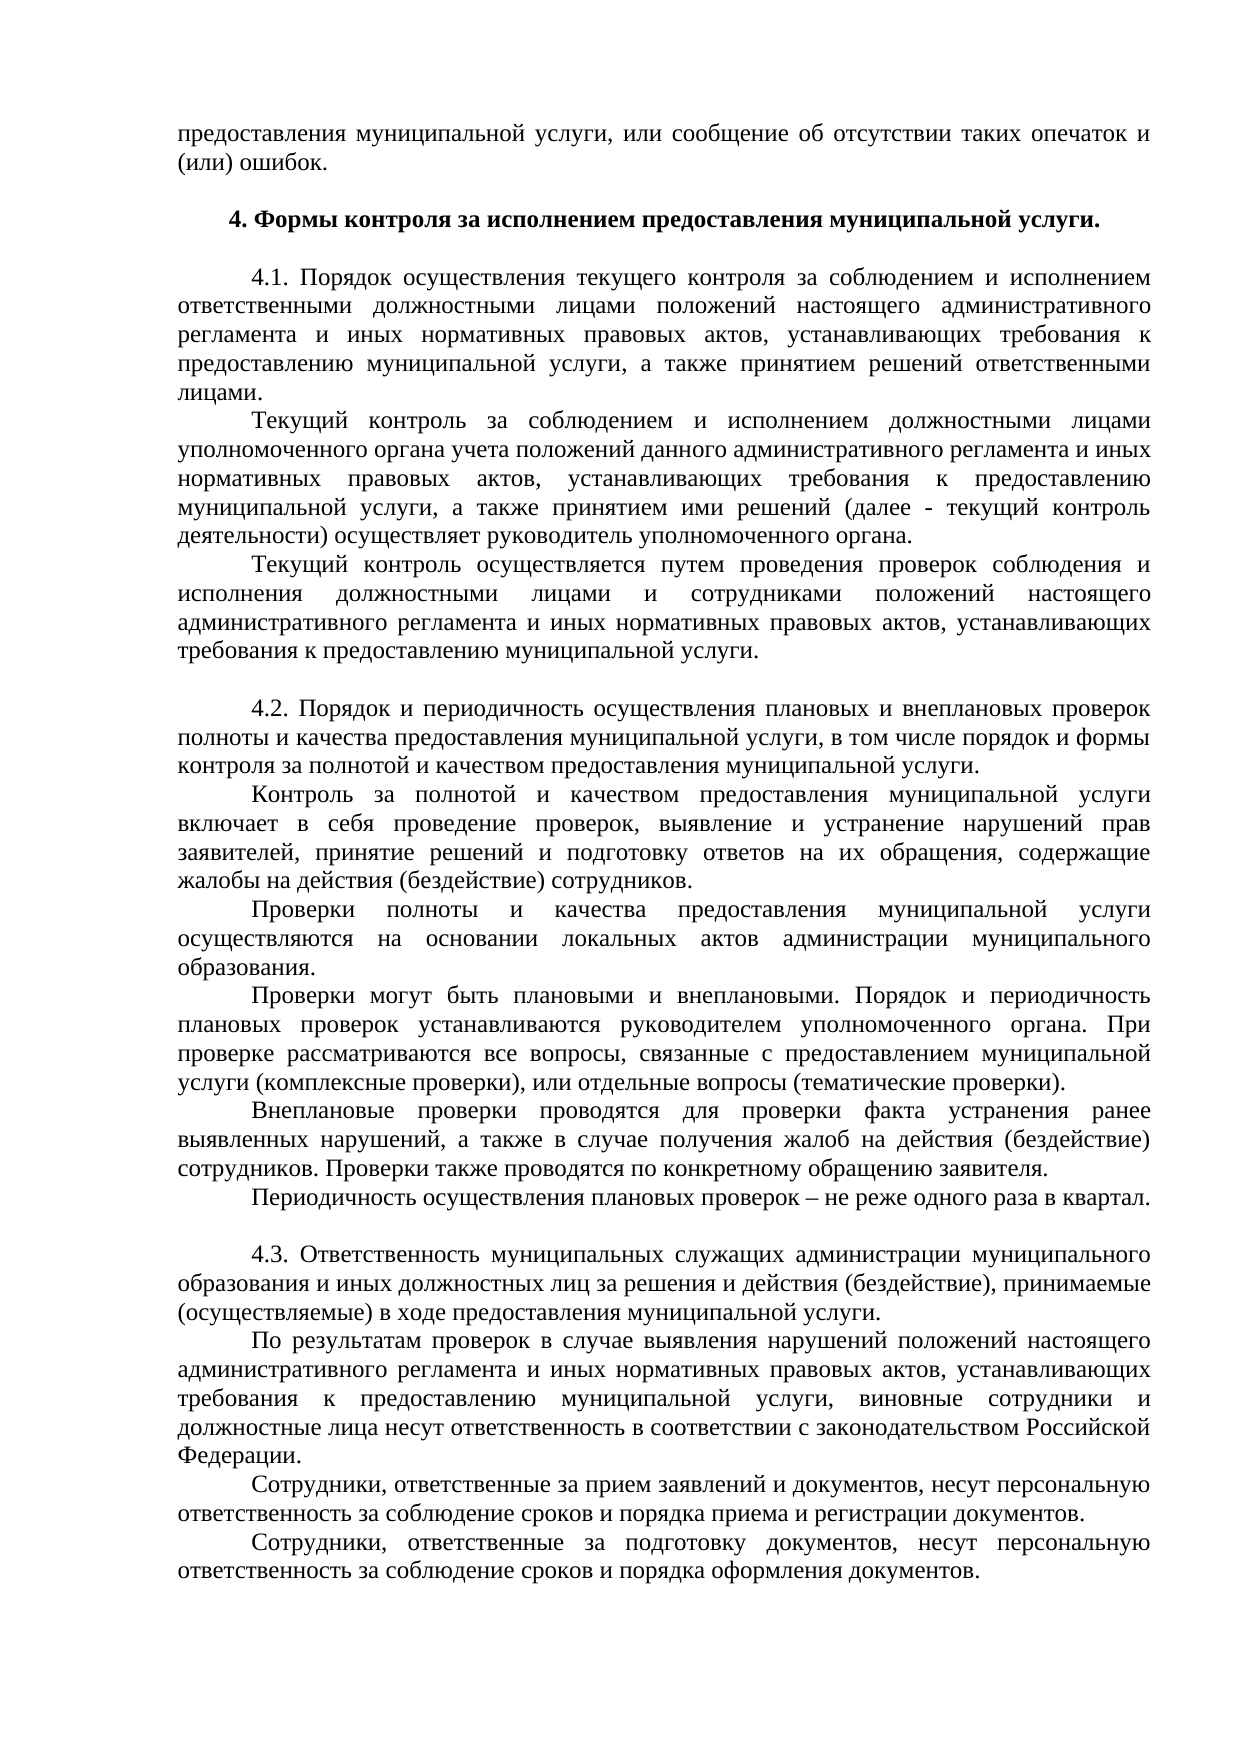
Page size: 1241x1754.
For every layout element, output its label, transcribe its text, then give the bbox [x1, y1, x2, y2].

text 4. Формы контроля за исполнением предоставления муниципальной услуги. [177, 204, 1152, 233]
text Внеплановые проверки проводятся для проверки факта устранения ранее выявленных нарушений, а также в случае получения жалоб на действия (бездействие) сотрудников. Проверки также проводятся по конкретному обращению заявителя. [177, 1096, 1152, 1182]
text Контроль за полнотой и качеством предоставления муниципальной услуги включает в себя проведение проверок, выявление и устранение нарушений прав заявителей, принятие решений и подготовку ответов на их обращения, содержащие жалобы на действия (бездействие) сотрудников. [177, 779, 1152, 894]
text 4.3. Ответственность муниципальных служащих администрации муниципального образования и иных должностных лиц за решения и действия (бездействие), принимаемые (осуществляемые) в ходе предоставления муниципальной услуги. [177, 1239, 1152, 1326]
text Проверки полноты и качества предоставления муниципальной услуги осуществляются на основании локальных актов администрации муниципального образования. [177, 894, 1152, 981]
text Сотрудники, ответственные за прием заявлений и документов, несут персональную ответственность за соблюдение сроков и порядка приема и регистрации документов. [177, 1469, 1152, 1527]
text Проверки могут быть плановыми и внеплановыми. Порядок и периодичность плановых проверок устанавливаются руководителем уполномоченного органа. При проверке рассматриваются все вопросы, связанные с предоставлением муниципальной услуги (комплексные проверки), или отдельные вопросы (тематические проверки). [177, 981, 1152, 1096]
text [177, 118, 1152, 176]
text Сотрудники, ответственные за подготовку документов, несут персональную ответственность за соблюдение сроков и порядка оформления документов. [177, 1527, 1152, 1584]
text Текущий контроль осуществляется путем проведения проверок соблюдения и исполнения должностными лицами и сотрудниками положений настоящего административного регламента и иных нормативных правовых актов, устанавливающих требования к предоставлению муниципальной услуги. [177, 549, 1152, 664]
text Периодичность осуществления плановых проверок – не реже одного раза в квартал. [177, 1182, 1152, 1211]
text По результатам проверок в случае выявления нарушений положений настоящего административного регламента и иных нормативных правовых актов, устанавливающих требования к предоставлению муниципальной услуги, виновные сотрудники и должностные лица несут ответственность в соответствии с законодательством Российской Федерации. [177, 1326, 1152, 1469]
text 4.2. Порядок и периодичность осуществления плановых и внеплановых проверок полноты и качества предоставления муниципальной услуги, в том числе порядок и формы контроля за полнотой и качеством предоставления муниципальной услуги. [177, 693, 1152, 779]
text 4.1. Порядок осуществления текущего контроля за соблюдением и исполнением ответственными должностными лицами положений настоящего административного регламента и иных нормативных правовых актов, устанавливающих требования к предоставлению муниципальной услуги, а также принятием решений ответственными лицами. [177, 262, 1152, 406]
text Текущий контроль за соблюдением и исполнением должностными лицами уполномоченного органа учета положений данного административного регламента и иных нормативных правовых актов, устанавливающих требования к предоставлению муниципальной услуги, а также принятием ими решений (далее - текущий контроль деятельности) осуществляет руководитель уполномоченного органа. [177, 406, 1152, 549]
